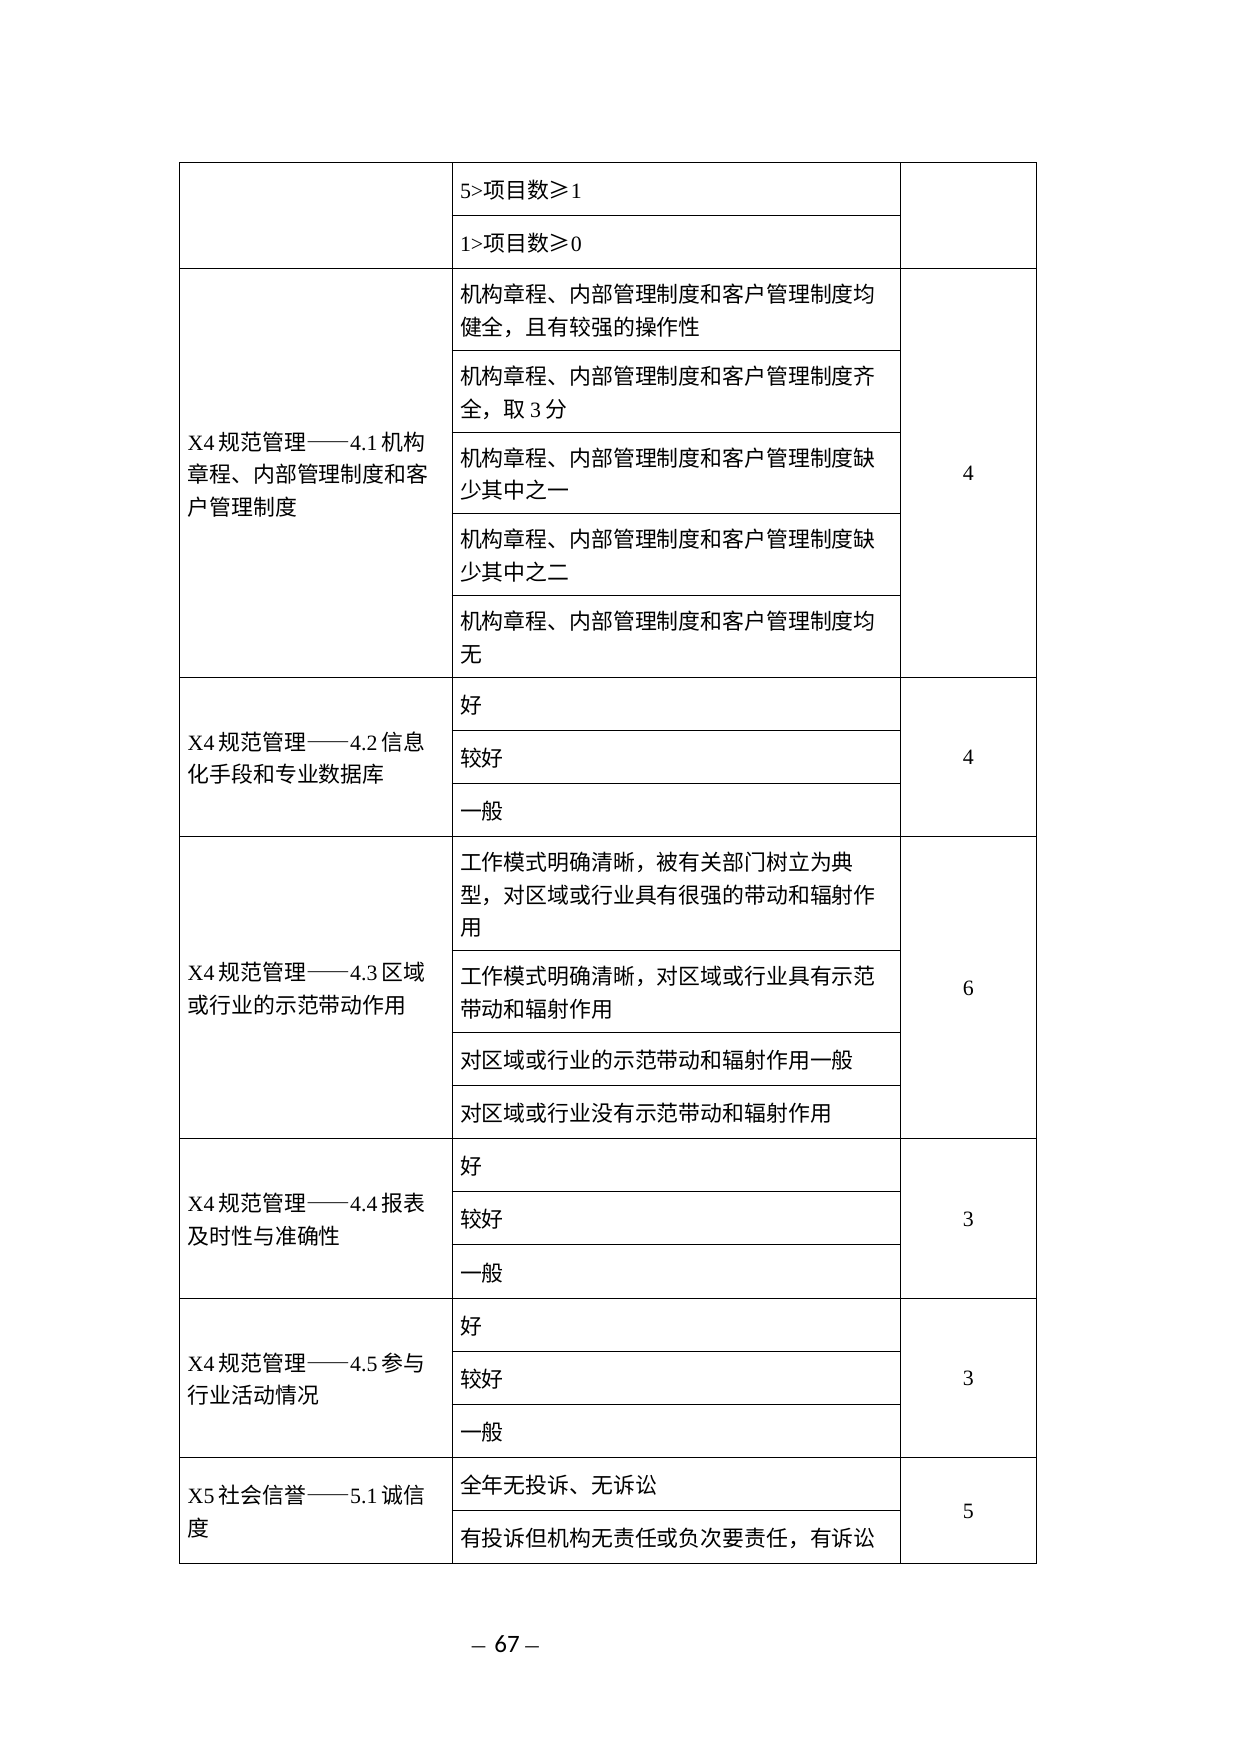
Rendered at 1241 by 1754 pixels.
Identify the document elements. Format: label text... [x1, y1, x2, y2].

table_cell X4规范管理——4.1机构章程、内部管理制度和客户管理制度 [180, 269, 452, 677]
table_cell X4规范管理——4.4报表及时性与准确性 [180, 1139, 452, 1297]
table_cell 5>项目数≥1 [453, 163, 900, 215]
table_cell 机构章程、内部管理制度和客户管理制度均无 [453, 596, 900, 677]
table_cell 好 [453, 1299, 900, 1351]
table_cell 一般 [453, 784, 900, 836]
table_cell 3 [901, 1139, 1036, 1297]
table_cell 对区域或行业没有示范带动和辐射作用 [453, 1086, 900, 1138]
table_cell 3 [901, 1299, 1036, 1457]
table_cell X4规范管理——4.2信息化手段和专业数据库 [180, 678, 452, 836]
table_cell 5 [901, 1458, 1036, 1563]
table_cell 较好 [453, 1192, 900, 1244]
table_cell 好 [453, 678, 900, 730]
table_cell 机构章程、内部管理制度和客户管理制度齐全，取3分 [453, 351, 900, 432]
table_cell X5社会信誉——5.1诚信度 [180, 1458, 452, 1563]
table_cell 对区域或行业的示范带动和辐射作用一般 [453, 1033, 900, 1085]
table_cell 较好 [453, 1352, 900, 1404]
table_cell 较好 [453, 731, 900, 783]
table_cell 6 [901, 837, 1036, 1138]
table_cell 机构章程、内部管理制度和客户管理制度缺少其中之一 [453, 433, 900, 513]
table_cell X4规范管理——4.5参与行业活动情况 [180, 1299, 452, 1457]
table_cell 工作模式明确清晰，对区域或行业具有示范带动和辐射作用 [453, 951, 900, 1032]
table_cell X4规范管理——4.3区域或行业的示范带动作用 [180, 837, 452, 1138]
table_cell 4 [901, 269, 1036, 677]
table_cell 机构章程、内部管理制度和客户管理制度均健全，且有较强的操作性 [453, 269, 900, 350]
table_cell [453, 1511, 900, 1563]
table_cell 1>项目数≥0 [453, 216, 900, 268]
table_cell 工作模式明确清晰，被有关部门树立为典型，对区域或行业具有很强的带动和辐射作用 [453, 837, 900, 950]
table_cell 机构章程、内部管理制度和客户管理制度缺少其中之二 [453, 514, 900, 595]
table_cell 4 [901, 678, 1036, 836]
table_cell 一般 [453, 1245, 900, 1297]
table_cell 全年无投诉、无诉讼 [453, 1458, 900, 1510]
table_cell 一般 [453, 1405, 900, 1457]
table_cell 好 [453, 1139, 900, 1191]
